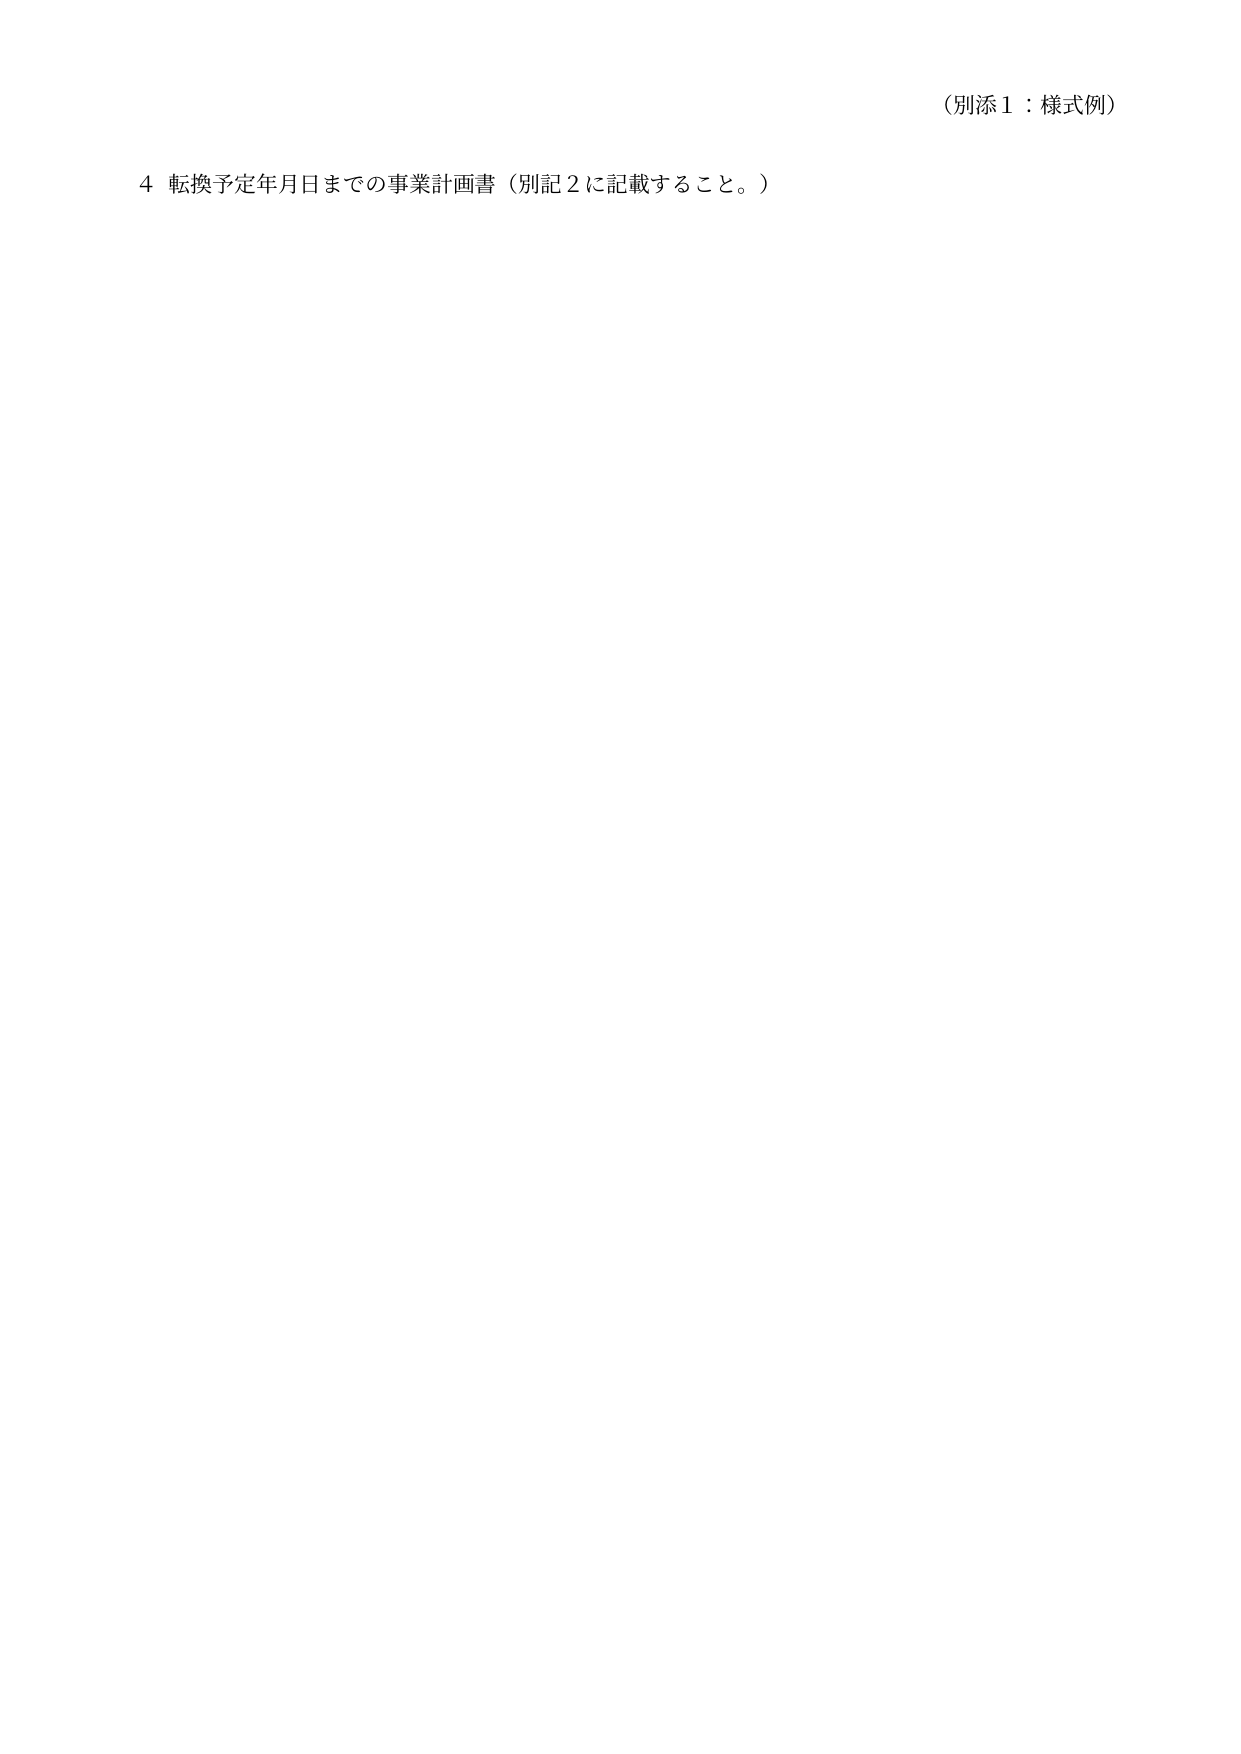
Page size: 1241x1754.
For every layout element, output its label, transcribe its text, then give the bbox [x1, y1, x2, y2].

text ４ 転換予定年月日までの事業計画書（別記２に記載すること。） [112, 164, 1128, 202]
